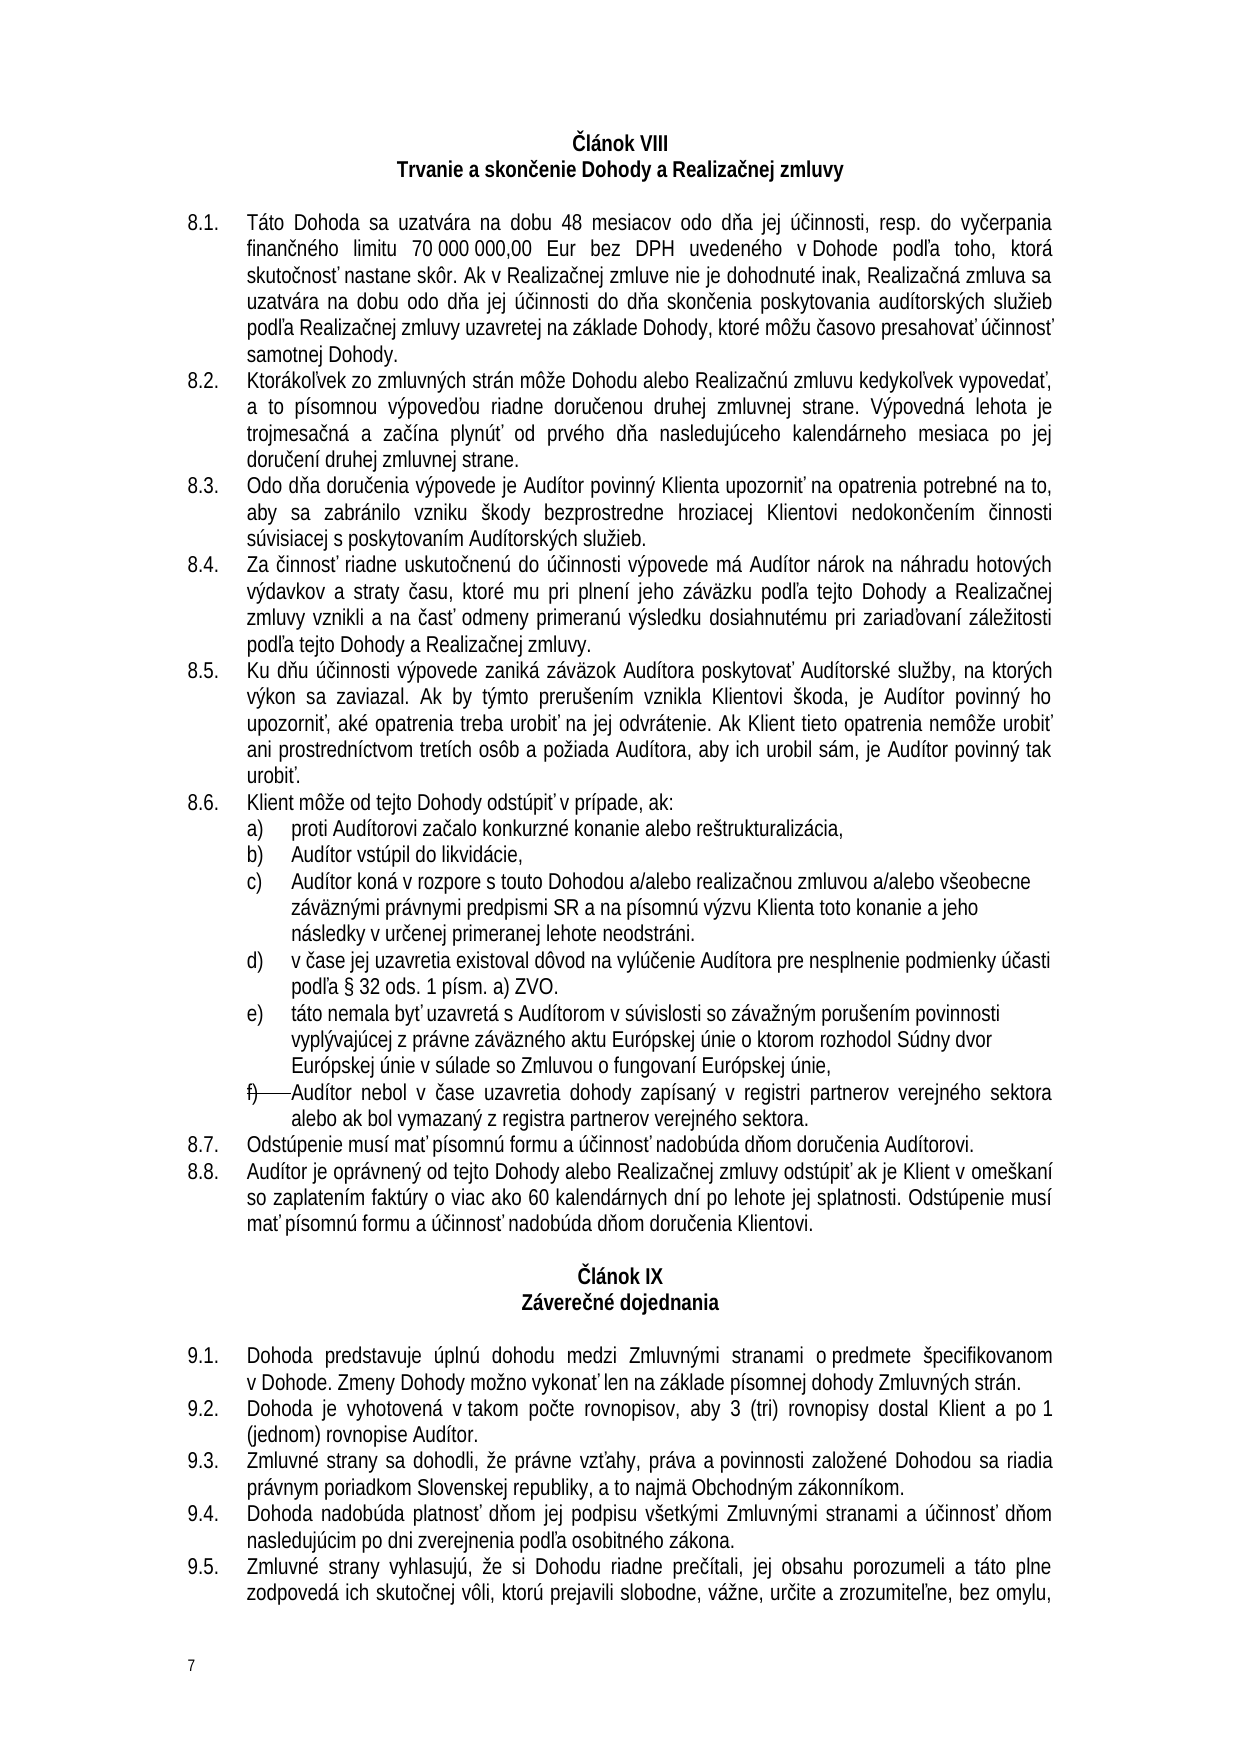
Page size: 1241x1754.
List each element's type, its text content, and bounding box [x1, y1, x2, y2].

list Odstúpenie musí mať písomnú formu a účinnosť nadobúda dňom doručenia Audítorovi. [187, 1131, 1053, 1158]
list Odo dňa doručenia výpovede je Audítor povinný Klienta upozorniť na opatrenia potrebné na to, aby sa zabránilo vzniku škody bezprostredne hroziacej Klientovi nedokončením činnosti súvisiacej s poskytovaním Audítorských služieb. [187, 472, 1053, 551]
list Dohoda predstavuje úplnú dohodu medzi Zmluvnými stranami o predmete špecifikovanom v Dohode. Zmeny Dohody možno vykonať len na základe písomnej dohody Zmluvných strán. [187, 1342, 1053, 1395]
list Táto Dohoda sa uzatvára na dobu 48 mesiacov odo dňa jej účinnosti, resp. do vyčerpania finančného limitu 70 000 000,00 Eur bez DPH uvedeného v Dohode podľa toho, ktorá skutočnosť nastane skôr. Ak v Realizačnej zmluve nie je dohodnuté inak, Realizačná zmluva sa uzatvára na dobu odo dňa jej účinnosti do dňa skončenia poskytovania audítorských služieb podľa Realizačnej zmluvy uzavretej na základe Dohody, ktoré môžu časovo presahovať účinnosť samotnej Dohody. [187, 209, 1053, 367]
list proti Audítorovi začalo konkurzné konanie alebo reštrukturalizácia, [247, 815, 1053, 841]
list Dohoda nadobúda platnosť dňom jej podpisu všetkými Zmluvnými stranami a účinnosť dňom nasledujúcim po dni zverejnenia podľa osobitného zákona. [187, 1500, 1053, 1553]
text Článok IX [187, 1263, 1053, 1289]
list Klient môže od tejto Dohody odstúpiť v prípade, ak: [187, 789, 1053, 815]
list Audítor koná v rozpore s touto Dohodou a/alebo realizačnou zmluvou a/alebo všeobecne záväznými právnymi predpismi SR a na písomnú výzvu Klienta toto konanie a jeho následky v určenej primeranej lehote neodstráni. [247, 868, 1053, 947]
list Ktorákoľvek zo zmluvných strán môže Dohodu alebo Realizačnú zmluvu kedykoľvek vypovedať, a to písomnou výpoveďou riadne doručenou druhej zmluvnej strane. Výpovedná lehota je trojmesačná a začína plynúť od prvého dňa nasledujúceho kalendárneho mesiaca po jej doručení druhej zmluvnej strane. [187, 367, 1053, 472]
list v čase jej uzavretia existoval dôvod na vylúčenie Audítora pre nesplnenie podmienky účasti podľa § 32 ods. 1 písm. a) ZVO. [247, 947, 1053, 999]
text Trvanie a skončenie Dohody a Realizačnej zmluvy [187, 156, 1053, 182]
list Ku dňu účinnosti výpovede zaniká záväzok Audítora poskytovať Audítorské služby, na ktorých výkon sa zaviazal. Ak by týmto prerušením vznikla Klientovi škoda, je Audítor povinný ho upozorniť, aké opatrenia treba urobiť na jej odvrátenie. Ak Klient tieto opatrenia nemôže urobiť ani prostredníctvom tretích osôb a požiada Audítora, aby ich urobil sám, je Audítor povinný tak urobiť. [187, 657, 1053, 789]
list Dohoda je vyhotovená v takom počte rovnopisov, aby 3 (tri) rovnopisy dostal Klient a po 1 (jednom) rovnopise Audítor. [187, 1395, 1053, 1447]
list Zmluvné strany sa dohodli, že právne vzťahy, práva a povinnosti založené Dohodou sa riadia právnym poriadkom Slovenskej republiky, a to najmä Obchodným zákonníkom. [187, 1447, 1053, 1500]
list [187, 1553, 1053, 1606]
list Za činnosť riadne uskutočnenú do účinnosti výpovede má Audítor nárok na náhradu hotových výdavkov a straty času, ktoré mu pri plnení jeho záväzku podľa tejto Dohody a Realizačnej zmluvy vznikli a na časť odmeny primeranú výsledku dosiahnutému pri zariaďovaní záležitosti podľa tejto Dohody a Realizačnej zmluvy. [187, 551, 1053, 657]
list táto nemala byť uzavretá s Audítorom v súvislosti so závažným porušením povinnosti vyplývajúcej z právne záväzného aktu Európskej únie o ktorom rozhodol Súdny dvor Európskej únie v súlade so Zmluvou o fungovaní Európskej únie, [247, 999, 1053, 1078]
list Audítor je oprávnený od tejto Dohody alebo Realizačnej zmluvy odstúpiť ak je Klient v omeškaní so zaplatením faktúry o viac ako 60 kalendárnych dní po lehote jej splatnosti. Odstúpenie musí mať písomnú formu a účinnosť nadobúda dňom doručenia Klientovi. [187, 1158, 1053, 1237]
list Audítor nebol v čase uzavretia dohody zapísaný v registri partnerov verejného sektora alebo ak bol vymazaný z registra partnerov verejného sektora. [247, 1078, 1053, 1131]
list Audítor vstúpil do likvidácie, [247, 841, 1053, 868]
text Článok VIII [187, 130, 1053, 156]
text Záverečné dojednania [187, 1289, 1053, 1316]
